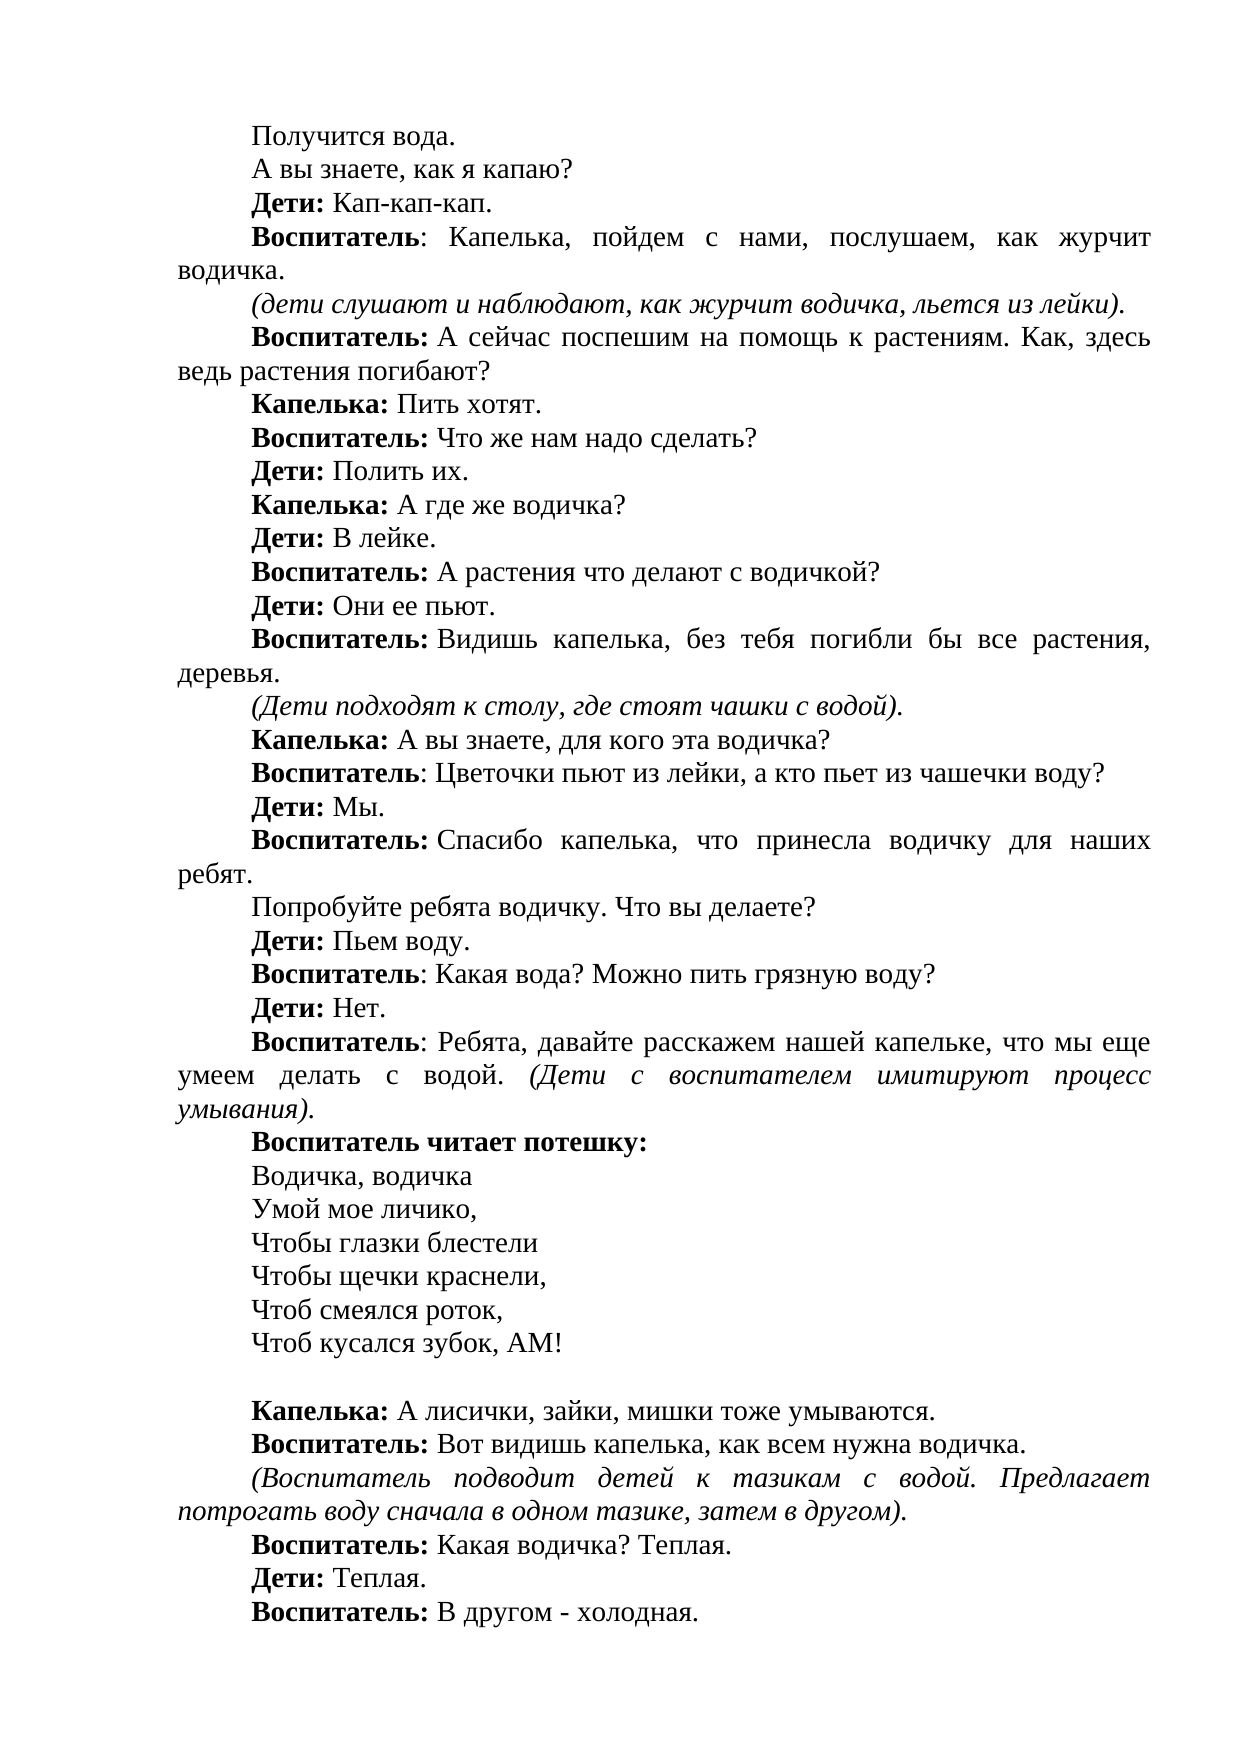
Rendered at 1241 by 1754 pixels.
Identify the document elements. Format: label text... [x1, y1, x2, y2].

text Воспитатель: В другом - холодная. [177, 1594, 1152, 1627]
text Умой мое личико, [177, 1191, 1152, 1225]
text Капелька: А вы знаете, для кого эта водичка? [177, 722, 1152, 755]
text А вы знаете, как я капаю? [177, 152, 1152, 185]
text Воспитатель: А растения что делают с водичкой? [177, 554, 1152, 588]
text Капелька: А лисички, зайки, мишки тоже умываются. [177, 1393, 1152, 1426]
text Воспитатель: А сейчас поспешим на помощь к растениям. Как, здесь ведь растения погибают? [177, 319, 1152, 386]
text Дети: Полить их. [177, 453, 1152, 487]
text (Дети подходят к столу, где стоят чашки с водой). [177, 688, 1152, 722]
text Дети: Пьем воду. [177, 923, 1152, 957]
text Чтоб смеялся роток, [177, 1292, 1152, 1326]
text Дети: Кап-кап-кап. [177, 185, 1152, 219]
text Воспитатель: Какая водичка? Теплая. [177, 1527, 1152, 1560]
text Дети: Они ее пьют. [177, 588, 1152, 621]
text Капелька: Пить хотят. [177, 386, 1152, 420]
text Дети: Теплая. [177, 1560, 1152, 1594]
text Дети: Нет. [177, 990, 1152, 1024]
text Воспитатель: Какая вода? Можно пить грязную воду? [177, 957, 1152, 990]
text Воспитатель: Цветочки пьют из лейки, а кто пьет из чашечки воду? [177, 755, 1152, 789]
text Воспитатель: Вот видишь капелька, как всем нужна водичка. [177, 1426, 1152, 1460]
text Чтобы щечки краснели, [177, 1258, 1152, 1292]
text Воспитатель: Видишь капелька, без тебя погибли бы все растения, деревья. [177, 621, 1152, 688]
text Воспитатель: Капелька, пойдем с нами, послушаем, как журчит водичка. [177, 219, 1152, 286]
text (дети слушают и наблюдают, как журчит водичка, льется из лейки). [177, 286, 1152, 319]
text Чтобы глазки блестели [177, 1225, 1152, 1258]
text Получится вода. [177, 118, 1152, 152]
text Воспитатель читает потешку: [177, 1124, 1152, 1158]
text Воспитатель: Что же нам надо сделать? [177, 420, 1152, 453]
text Дети: Мы. [177, 789, 1152, 822]
text Капелька: А где же водичка? [177, 487, 1152, 521]
text Попробуйте ребята водичку. Что вы делаете? [177, 889, 1152, 923]
text Водичка, водичка [177, 1158, 1152, 1191]
text Воспитатель: Ребята, давайте расскажем нашей капельке, что мы еще умеем делать с водой. (Дети с воспитателем имитируют процесс умывания). [177, 1024, 1152, 1124]
text Дети: В лейке. [177, 521, 1152, 554]
text Воспитатель: Спасибо капелька, что принесла водичку для наших ребят. [177, 822, 1152, 889]
text (Воспитатель подводит детей к тазикам с водой. Предлагает потрогать воду сначала в одном тазике, затем в другом). [177, 1460, 1152, 1527]
text Чтоб кусался зубок, АМ! [177, 1326, 1152, 1359]
